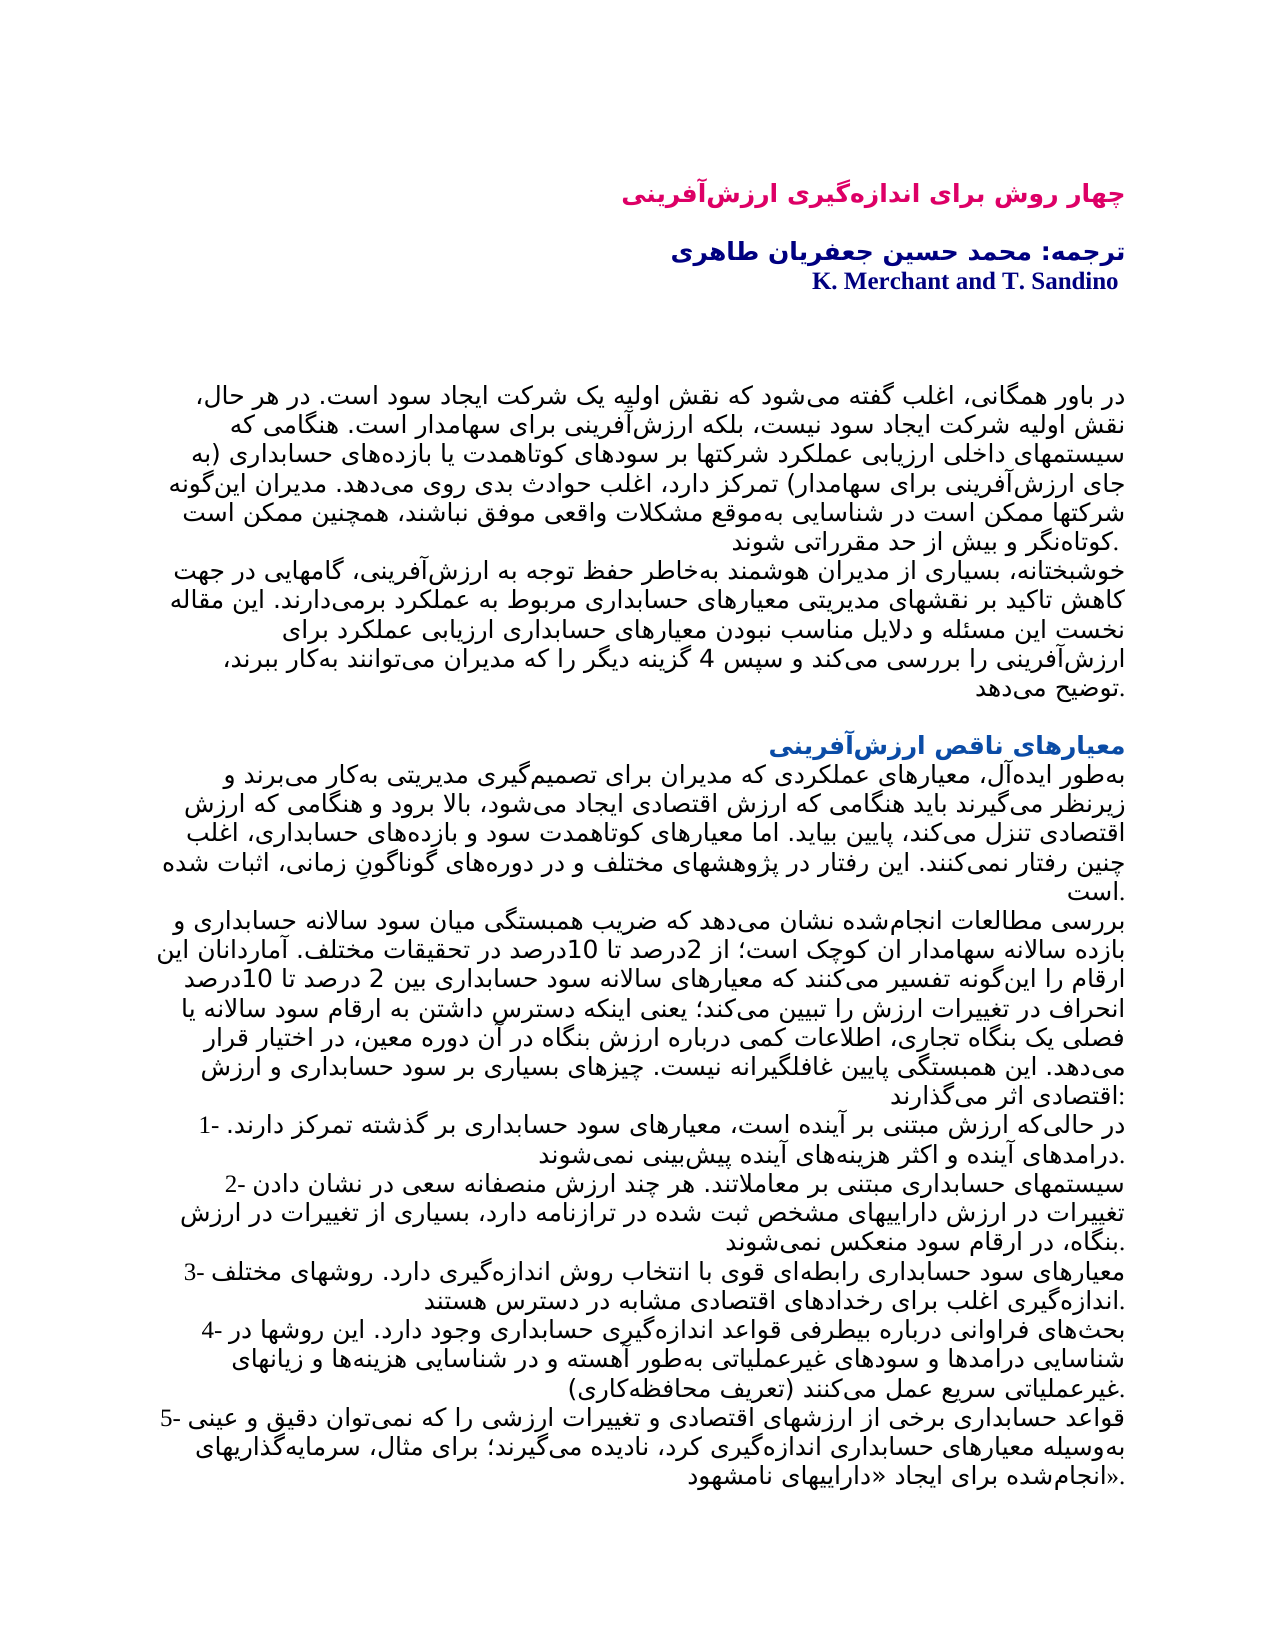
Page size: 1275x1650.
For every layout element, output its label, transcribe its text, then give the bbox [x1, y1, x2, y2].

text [150, 237, 1125, 1491]
text چهار روش برای اندازه‌گیری ارزش‌آفرینی [150, 179, 1125, 208]
